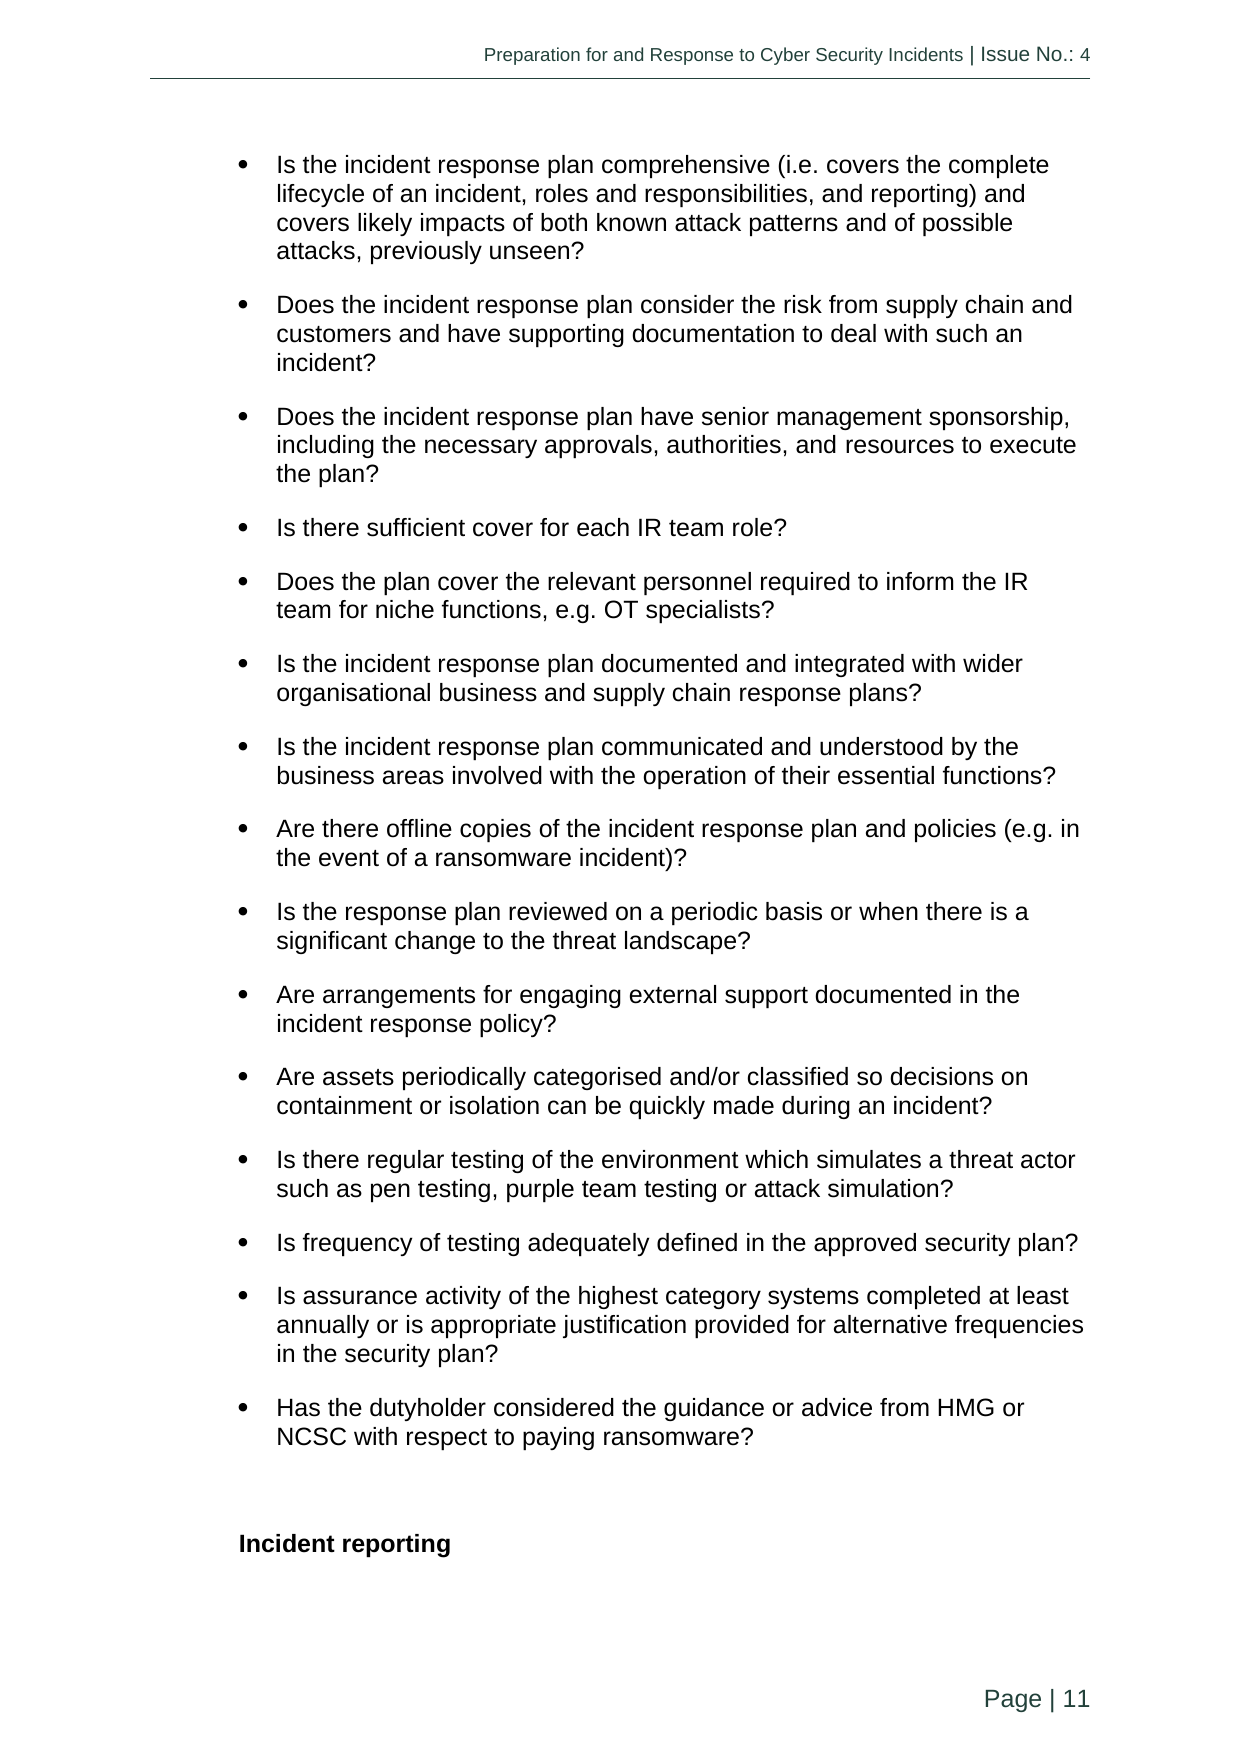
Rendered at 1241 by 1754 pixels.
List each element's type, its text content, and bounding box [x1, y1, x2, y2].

list Is the incident response plan communicated and understood by the business areas involved with the operation of their essential functions? [239, 732, 1090, 789]
list Is frequency of testing adequately defined in the approved security plan? [239, 1227, 1090, 1256]
list Is there sufficient cover for each IR team role? [239, 513, 1090, 542]
list Does the incident response plan consider the risk from supply chain and customers and have supporting documentation to deal with such an incident? [239, 290, 1090, 376]
list Incident reporting [239, 1529, 1090, 1558]
list Is there regular testing of the environment which simulates a threat actor such as pen testing, purple team testing or attack simulation? [239, 1145, 1090, 1202]
list Has the dutyholder considered the guidance or advice from HMG or NCSC with respect to paying ransomware? [239, 1393, 1090, 1450]
list Is the incident response plan comprehensive (i.e. covers the complete lifecycle of an incident, roles and responsibilities, and reporting) and covers likely impacts of both known attack patterns and of possible attacks, previously unseen? [239, 150, 1090, 265]
list Are assets periodically categorised and/or classified so decisions on containment or isolation can be quickly made during an incident? [239, 1062, 1090, 1120]
list Does the incident response plan have senior management sponsorship, including the necessary approvals, authorities, and resources to execute the plan? [239, 401, 1090, 488]
list Does the plan cover the relevant personnel required to inform the IR team for niche functions, e.g. OT specialists? [239, 567, 1090, 624]
list Is the response plan reviewed on a periodic basis or when there is a significant change to the threat landscape? [239, 897, 1090, 955]
list Are there offline copies of the incident response plan and policies (e.g. in the event of a ransomware incident)? [239, 814, 1090, 872]
list Are arrangements for engaging external support documented in the incident response policy? [239, 980, 1090, 1037]
list Is the incident response plan documented and integrated with wider organisational business and supply chain response plans? [239, 649, 1090, 707]
list Is assurance activity of the highest category systems completed at least annually or is appropriate justification provided for alternative frequencies in the security plan? [239, 1281, 1090, 1368]
